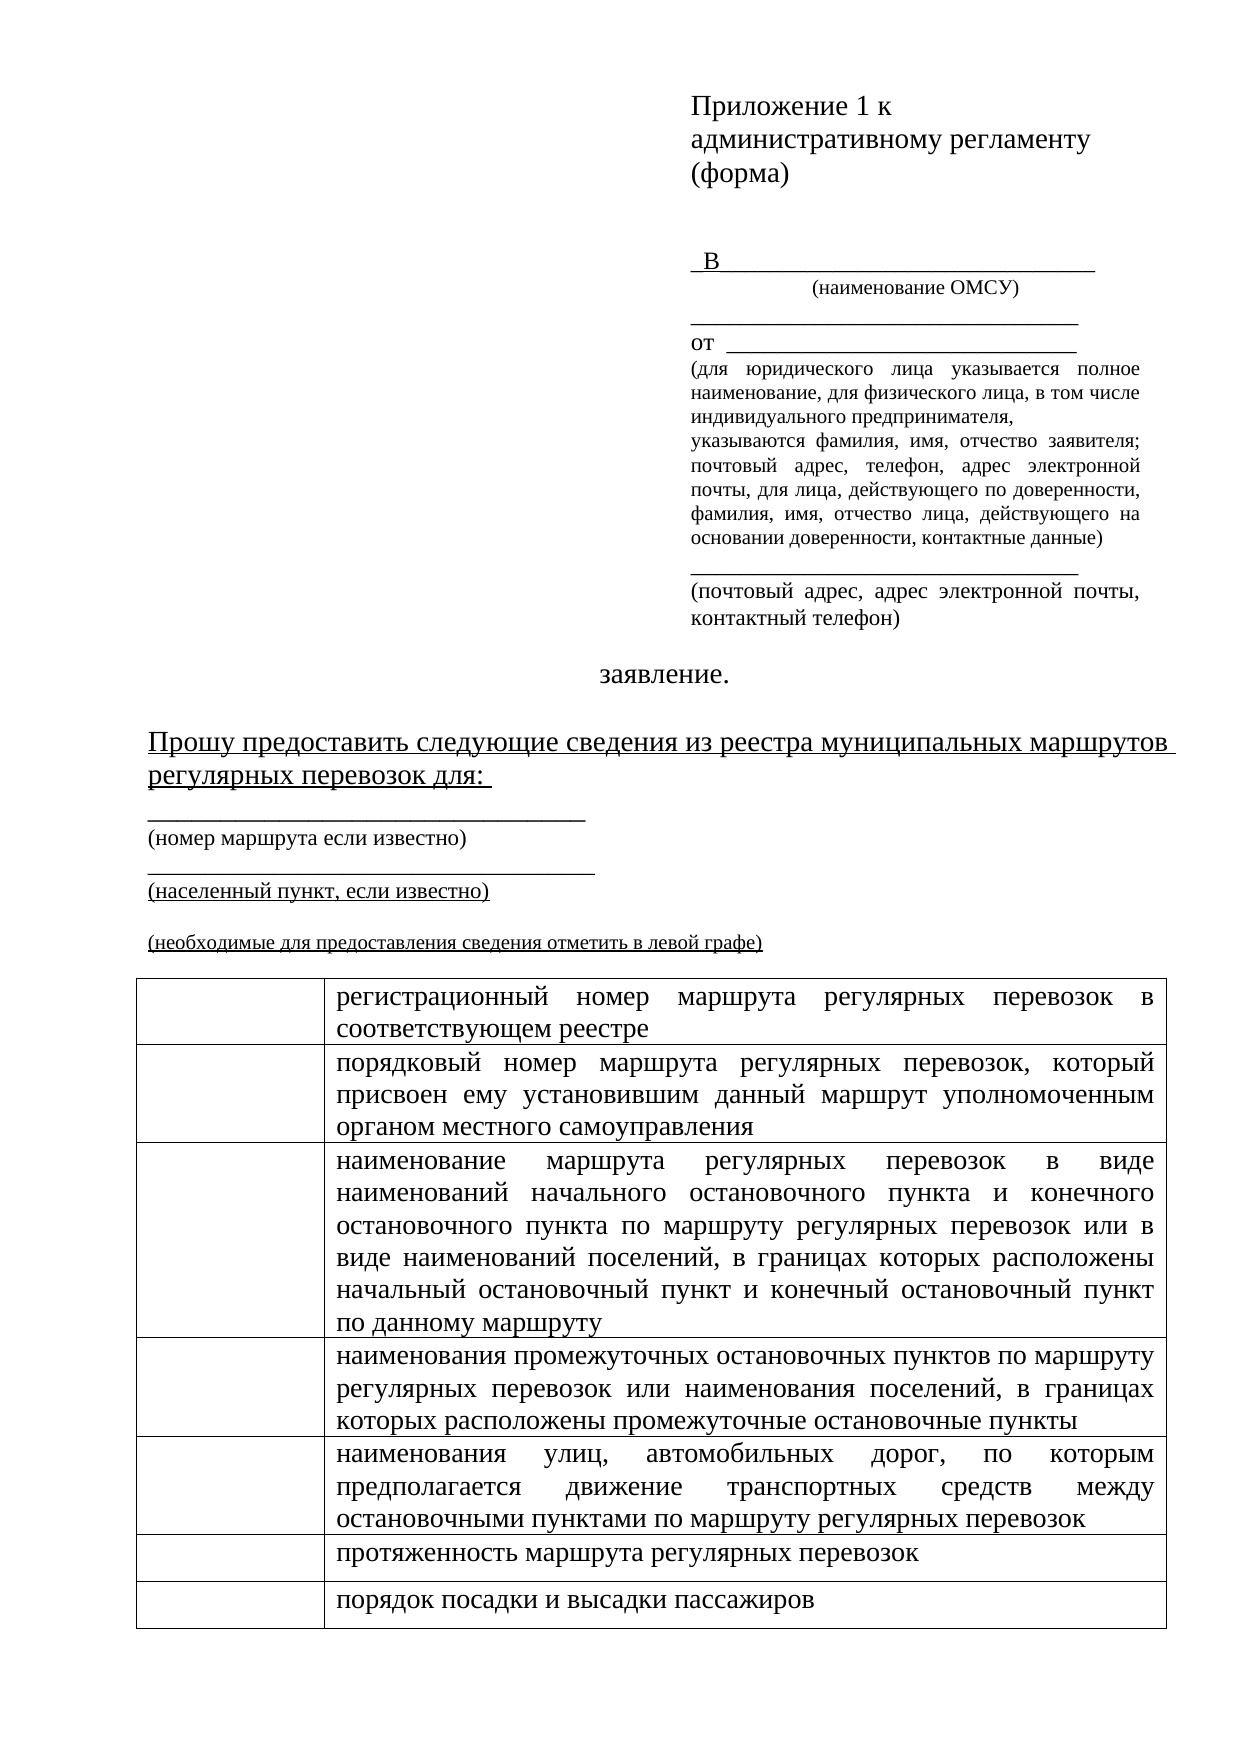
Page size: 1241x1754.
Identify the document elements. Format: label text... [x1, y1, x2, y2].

table_cell [137, 1535, 324, 1581]
table_cell [137, 1143, 324, 1337]
table_cell порядок посадки и высадки пассажиров [325, 1582, 1166, 1628]
text ______________________________ [148, 791, 1181, 824]
table_cell от ____________________________ [679, 328, 1152, 356]
table_cell [137, 1582, 324, 1628]
text заявление. [148, 657, 1181, 690]
table_header Приложение 1 к административному регламенту (форма) _В______________________________ [679, 88, 1152, 275]
table_cell (почтовый адрес, адрес электронной почты, контактный телефон) [679, 578, 1152, 630]
text Прошу предоставить следующие сведения из реестра муниципальных маршрутов регулярных перевозок для: [148, 724, 1181, 791]
text (номер маршрута если известно) [148, 824, 1181, 851]
table_cell протяженность маршрута регулярных перевозок [325, 1535, 1166, 1581]
table_cell (для юридического лица указывается полное наименование, для физического лица, в том числе индивидуального предпринимателя, указываются фамилия, имя, отчество заявителя; почтовый адрес, телефон, адрес электронной почты, для лица, действующего по доверенности, фамилия, имя, отчество лица, действующего на основании доверенности, контактные данные) [679, 356, 1152, 549]
text _______________________________________ [148, 851, 1181, 877]
table_cell наименование маршрута регулярных перевозок в виде наименований начального остановочного пункта и конечного остановочного пункта по маршруту регулярных перевозок или в виде наименований поселений, в границах которых расположены начальный остановочный пункт и конечный остановочный пункт по данному маршруту [325, 1143, 1166, 1337]
table_header регистрационный номер маршрута регулярных перевозок в соответствующем реестре [325, 979, 1166, 1044]
table_cell [137, 1437, 324, 1534]
table_cell наименования промежуточных остановочных пунктов по маршруту регулярных перевозок или наименования поселений, в границах которых расположены промежуточные остановочные пункты [325, 1338, 1166, 1436]
table_cell [137, 1045, 324, 1142]
table_cell порядковый номер маршрута регулярных перевозок, который присвоен ему установившим данный маршрут уполномоченным органом местного самоуправления [325, 1045, 1166, 1142]
table_header [137, 979, 324, 1044]
table_cell (наименование ОМСУ) [679, 275, 1152, 299]
text (населенный пункт, если известно) [148, 877, 1181, 903]
table_cell наименования улиц, автомобильных дорог, по которым предполагается движение транспортных средств между остановочными пунктами по маршруту регулярных перевозок [325, 1437, 1166, 1534]
table_cell [137, 1338, 324, 1436]
table_cell _______________________________ [679, 299, 1152, 327]
text (необходимые для предоставления сведения отметить в левой графе) [148, 930, 1181, 954]
table_cell _______________________________ [679, 549, 1152, 577]
